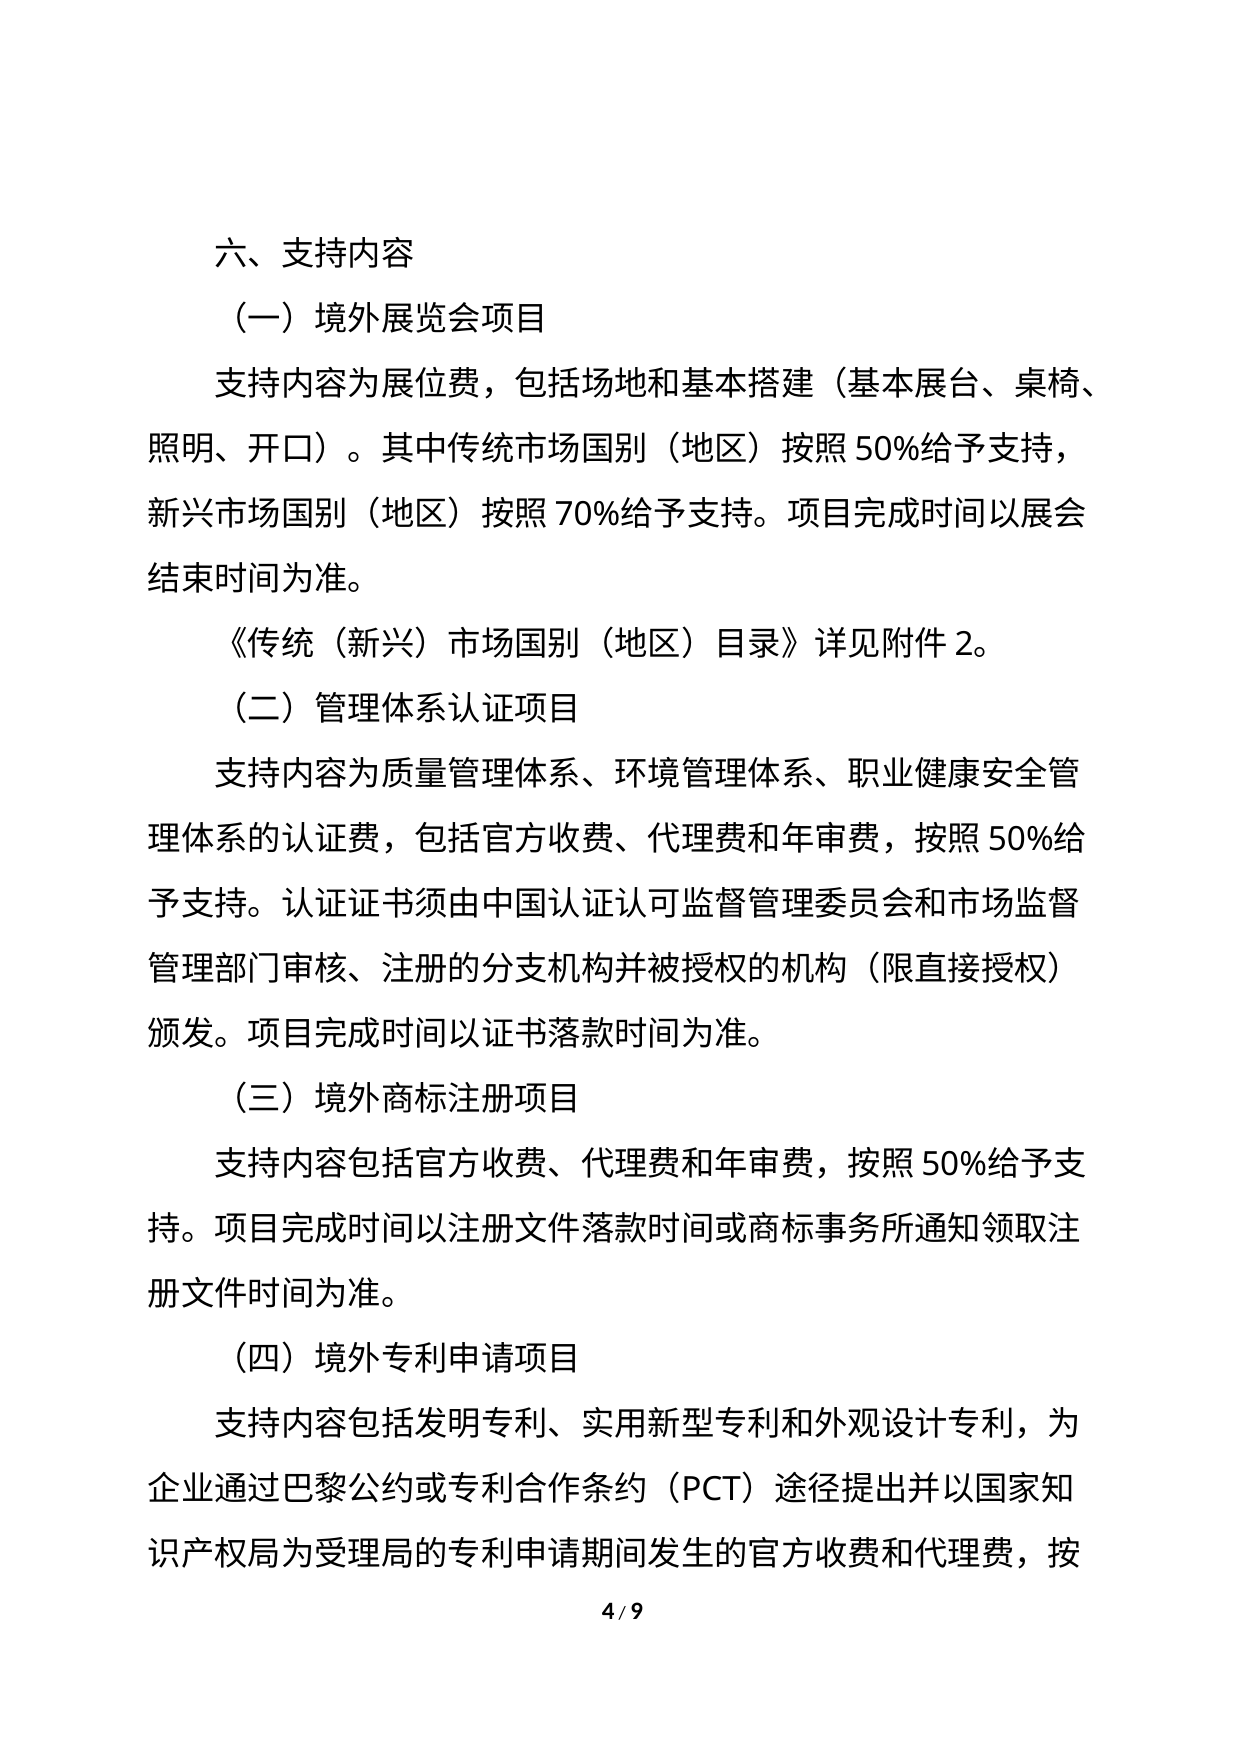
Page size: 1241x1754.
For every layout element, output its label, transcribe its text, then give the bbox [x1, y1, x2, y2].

text 支持内容为质量管理体系、环境管理体系、职业健康安全管理体系的认证费，包括官方收费、代理费和年审费，按照50%给予支持。认证证书须由中国认证认可监督管理委员会和市场监督管理部门审核、注册的分支机构并被授权的机构（限直接授权）颁发。项目完成时间以证书落款时间为准。 [148, 738, 1092, 1063]
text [148, 1388, 1092, 1583]
text （四）境外专利申请项目 [148, 1323, 1092, 1388]
text 六、支持内容 [148, 218, 1092, 283]
text 支持内容包括官方收费、代理费和年审费，按照50%给予支持。项目完成时间以注册文件落款时间或商标事务所通知领取注册文件时间为准。 [148, 1128, 1092, 1323]
text 《传统（新兴）市场国别（地区）目录》详见附件2。 [148, 608, 1092, 673]
text （二）管理体系认证项目 [148, 673, 1092, 738]
text 支持内容为展位费，包括场地和基本搭建（基本展台、桌椅、照明、开口）。其中传统市场国别（地区）按照50%给予支持，新兴市场国别（地区）按照70%给予支持。项目完成时间以展会结束时间为准。 [148, 348, 1092, 608]
text （一）境外展览会项目 [148, 283, 1092, 348]
text （三）境外商标注册项目 [148, 1063, 1092, 1128]
